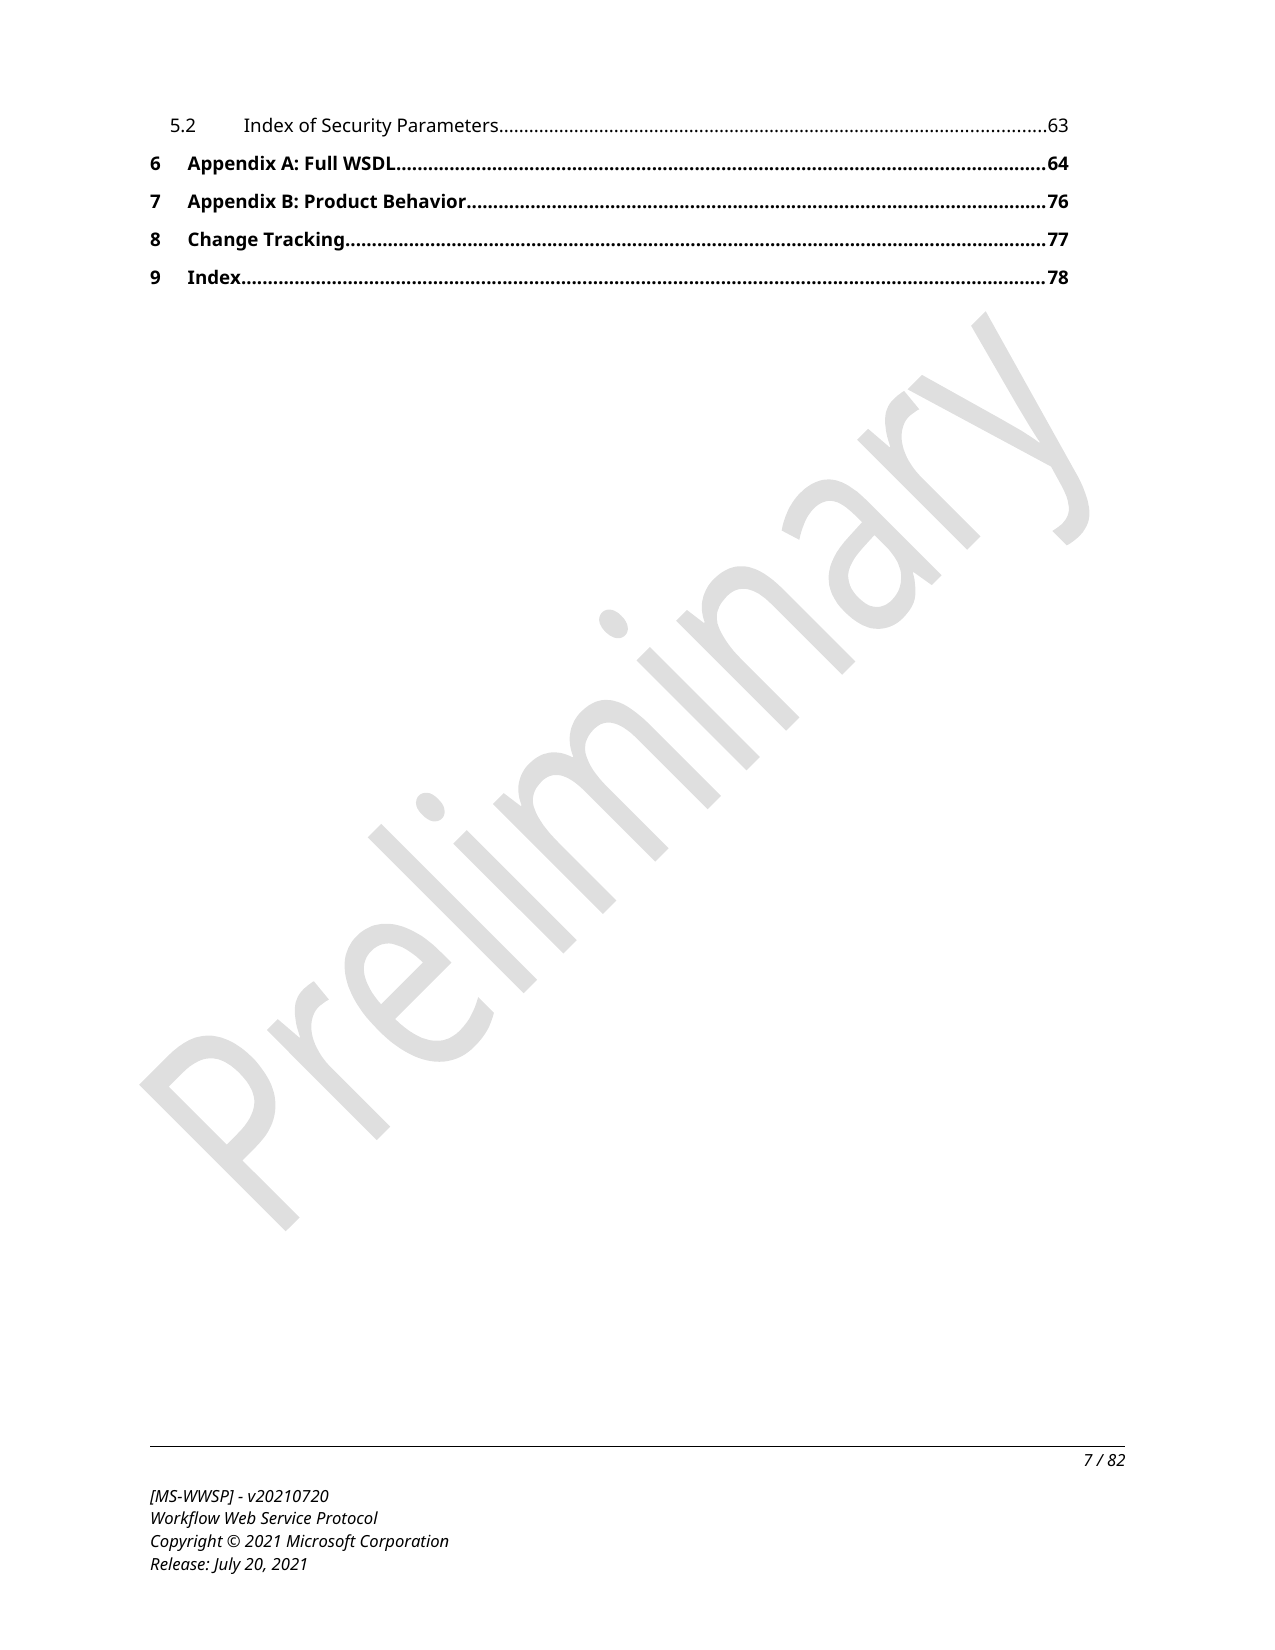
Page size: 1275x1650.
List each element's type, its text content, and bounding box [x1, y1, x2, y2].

text 6 Appendix A: Full WSDL 64 [150, 151, 1078, 176]
text 5.2 Index of Security Parameters 63 [169, 112, 1078, 138]
text 8 Change Tracking 77 [150, 227, 1078, 252]
text 9 Index 78 [150, 264, 1078, 290]
text 7 Appendix B: Product Behavior 76 [150, 188, 1078, 214]
